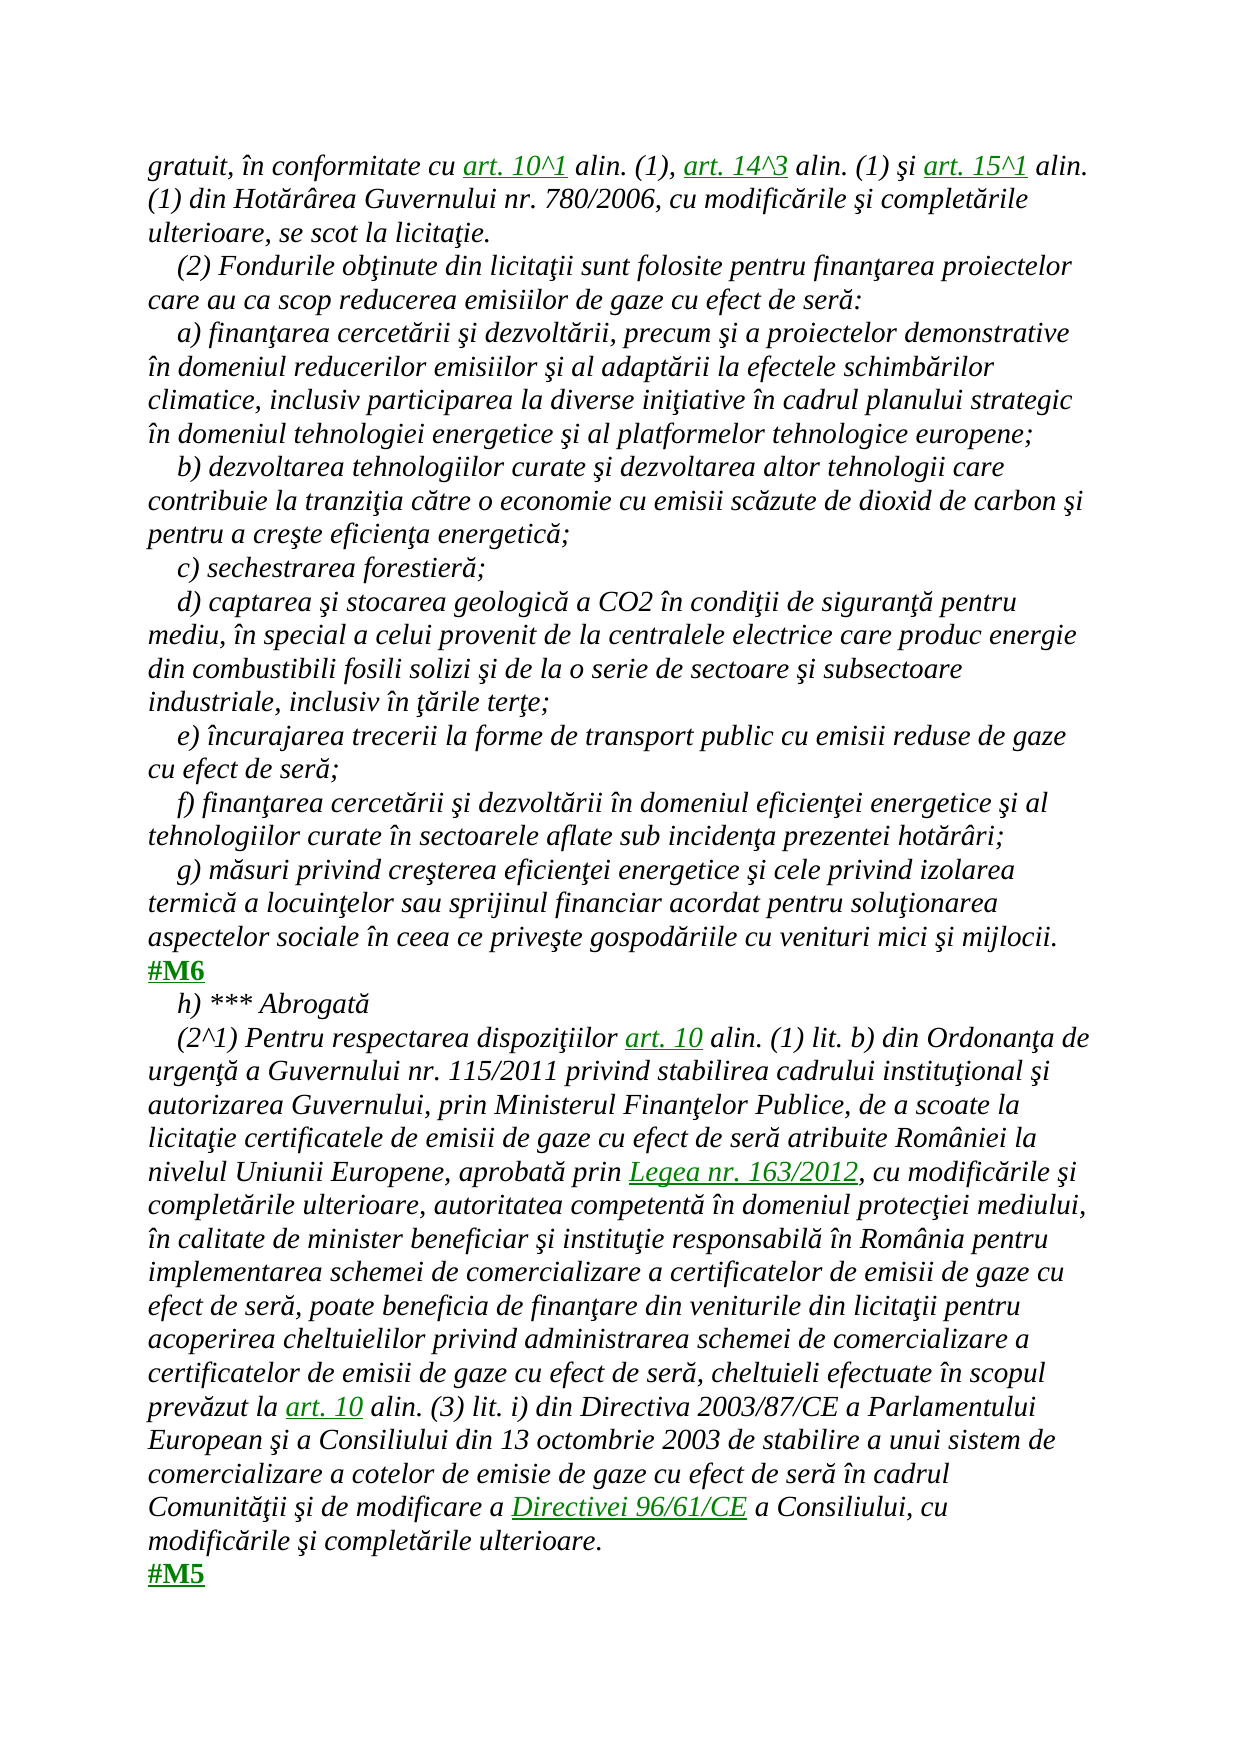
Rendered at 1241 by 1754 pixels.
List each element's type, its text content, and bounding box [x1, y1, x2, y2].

text (2^1) Pentru respectarea dispoziţiilor art. 10 alin. (1) lit. b) din Ordonanţa de urgenţă a Guvernului nr. 115/2011 privind stabilirea cadrului instituţional şi autorizarea Guvernului, prin Ministerul Finanţelor Publice, de a scoate la licitaţie certificatele de emisii de gaze cu efect de seră atribuite României la nivelul Uniunii Europene, aprobată prin Legea nr. 163/2012, cu modificările şi completările ulterioare, autoritatea competentă în domeniul protecţiei mediului, în calitate de minister beneficiar şi instituţie responsabilă în România pentru implementarea schemei de comercializare a certificatelor de emisii de gaze cu efect de seră, poate beneficia de finanţare din veniturile din licitaţii pentru acoperirea cheltuielilor privind administrarea schemei de comercializare a certificatelor de emisii de gaze cu efect de seră, cheltuieli efectuate în scopul prevăzut la art. 10 alin. (3) lit. i) din Directiva 2003/87/CE a Parlamentului European şi a Consiliului din 13 octombrie 2003 de stabilire a unui sistem de comercializare a cotelor de emisie de gaze cu efect de seră în cadrul Comunităţii şi de modificare a Directivei 96/61/CE a Consiliului, cu modificările şi completările ulterioare. [148, 1020, 1093, 1556]
text b) dezvoltarea tehnologiilor curate şi dezvoltarea altor tehnologii care contribuie la tranziţia către o economie cu emisii scăzute de dioxid de carbon şi pentru a creşte eficienţa energetică; [148, 449, 1093, 550]
text a) finanţarea cercetării şi dezvoltării, precum şi a proiectelor demonstrative în domeniul reducerilor emisiilor şi al adaptării la efectele schimbărilor climatice, inclusiv participarea la diverse iniţiative în cadrul planului strategic în domeniul tehnologiei energetice şi al platformelor tehnologice europene; [148, 315, 1093, 449]
text c) sechestrarea forestieră; [148, 550, 1093, 584]
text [148, 148, 1093, 248]
text d) captarea şi stocarea geologică a CO2 în condiţii de siguranţă pentru mediu, în special a celui provenit de la centralele electrice care produc energie din combustibili fosili solizi şi de la o serie de sectoare şi subsectoare industriale, inclusiv în ţările terţe; [148, 584, 1093, 718]
text #M5 [148, 1556, 1093, 1590]
text g) măsuri privind creşterea eficienţei energetice şi cele privind izolarea termică a locuinţelor sau sprijinul financiar acordat pentru soluţionarea aspectelor sociale în ceea ce priveşte gospodăriile cu venituri mici şi mijlocii. [148, 852, 1093, 953]
text #M6 [148, 953, 1093, 986]
text f) finanţarea cercetării şi dezvoltării în domeniul eficienţei energetice şi al tehnologiilor curate în sectoarele aflate sub incidenţa prezentei hotărâri; [148, 785, 1093, 852]
text h) *** Abrogată [148, 986, 1093, 1020]
text (2) Fondurile obţinute din licitaţii sunt folosite pentru finanţarea proiectelor care au ca scop reducerea emisiilor de gaze cu efect de seră: [148, 248, 1093, 315]
text e) încurajarea trecerii la forme de transport public cu emisii reduse de gaze cu efect de seră; [148, 718, 1093, 785]
